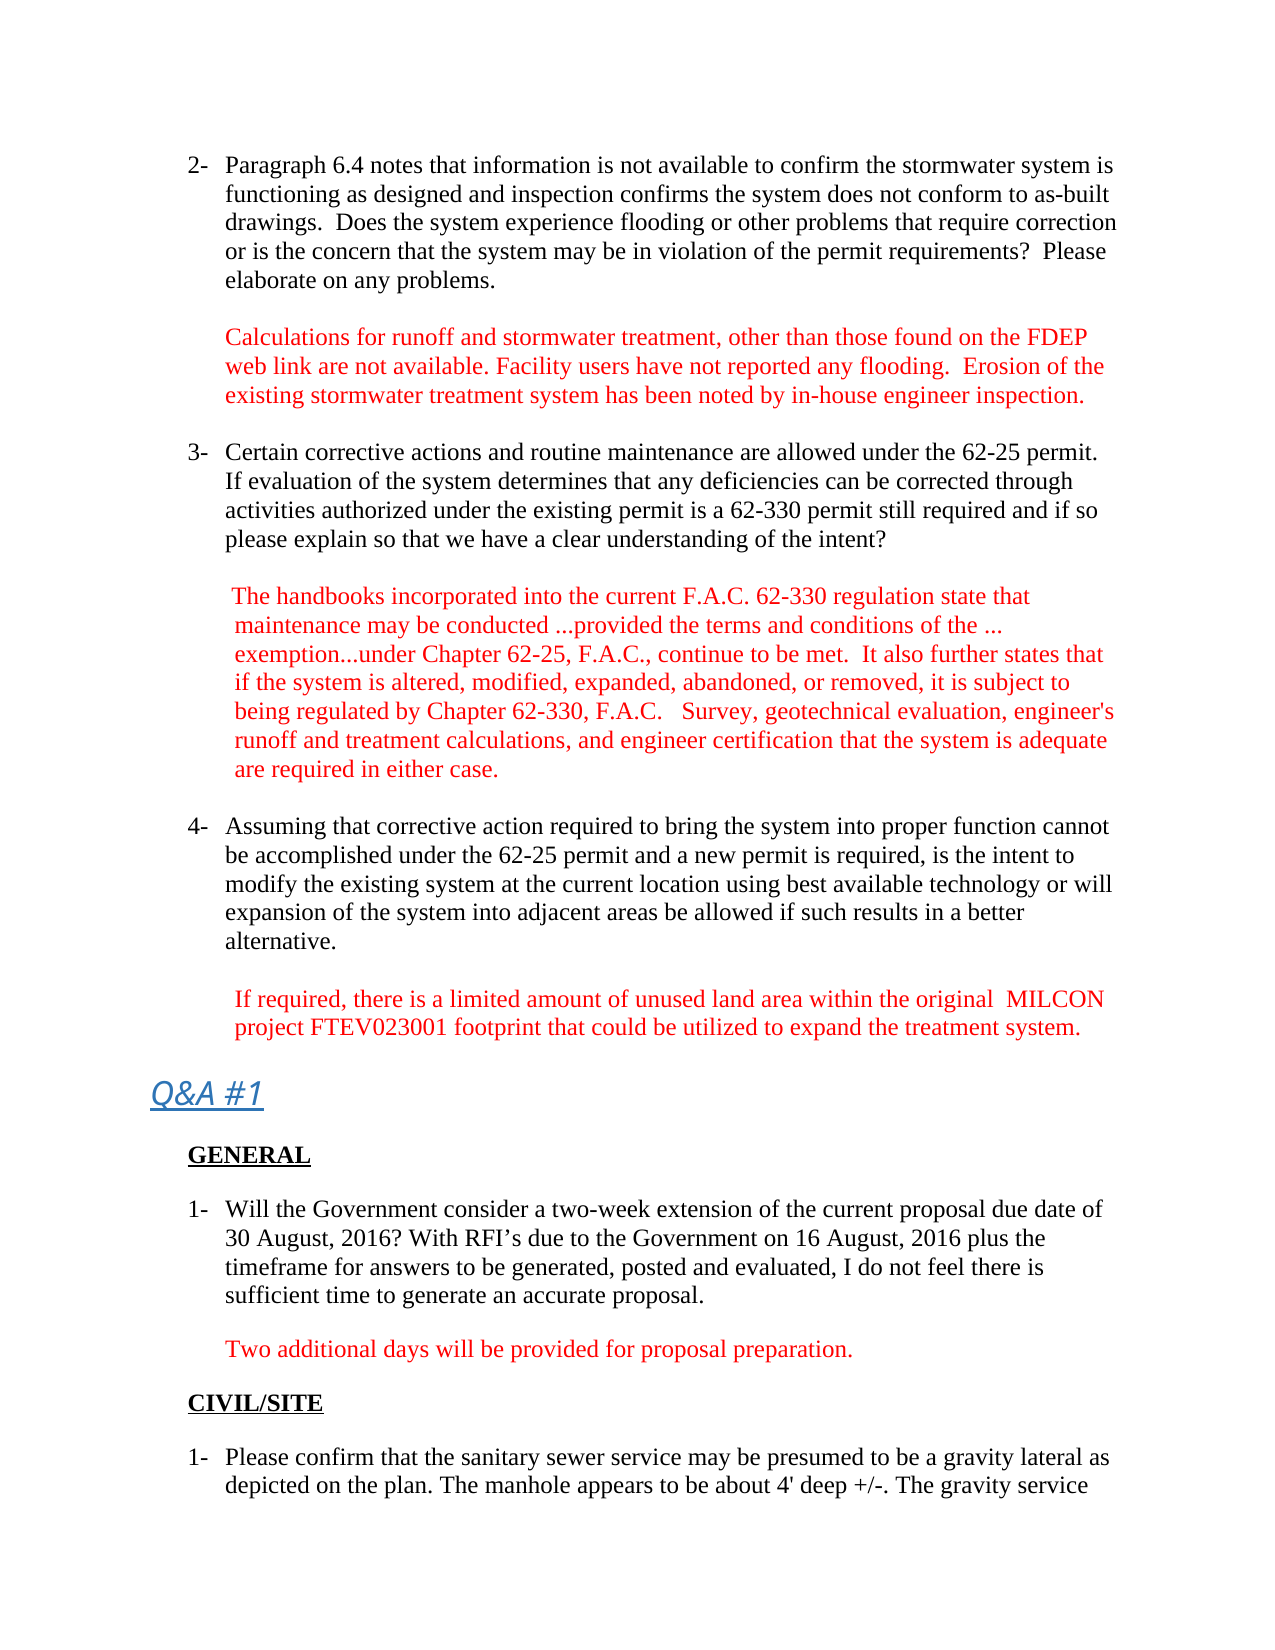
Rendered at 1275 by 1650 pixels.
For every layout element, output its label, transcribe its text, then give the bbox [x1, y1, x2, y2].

text Calculations for runoff and stormwater treatment, other than those found on the FDEP web link are not available. Facility users have not reported any flooding. Erosion of the existing stormwater treatment system has been noted by in-house engineer inspection. [150, 322, 1125, 409]
subtitle Q&A #1 [150, 1070, 1125, 1115]
list Assuming that corrective action required to bring the system into proper function cannot be accomplished under the 62-25 permit and a new permit is required, is the intent to modify the existing system at the current location using best available technology or will expansion of the system into adjacent areas be allowed if such results in a better alternative. [187, 811, 1125, 955]
text CIVIL/SITE [187, 1388, 1125, 1417]
list Two additional days will be provided for proposal preparation. [225, 1334, 1125, 1363]
list Certain corrective actions and routine maintenance are allowed under the 62-25 permit. If evaluation of the system determines that any deficiencies can be corrected through activities authorized under the existing permit is a 62-330 permit still required and if so please explain so that we have a clear understanding of the intent? [187, 437, 1125, 552]
list Will the Government consider a two-week extension of the current proposal due date of 30 August, 2016? With RFI’s due to the Government on 16 August, 2016 plus the timeframe for answers to be generated, posted and evaluated, I do not feel there is sufficient time to generate an accurate proposal. [187, 1194, 1125, 1309]
text GENERAL [187, 1140, 1125, 1169]
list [187, 1442, 1125, 1499]
text The handbooks incorporated into the current F.A.C. 62-330 regulation state that maintenance may be conducted ...provided the terms and conditions of the ... exemption...under Chapter 62-25, F.A.C., continue to be met. It also further states that if the system is altered, modified, expanded, abandoned, or removed, it is subject to being regulated by Chapter 62-330, F.A.C. Survey, geotechnical evaluation, engineer's runoff and treatment calculations, and engineer certification that the system is adequate are required in either case. [150, 581, 1125, 782]
text If required, there is a limited amount of unused land area within the original MILCON project FTEV023001 footprint that could be utilized to expand the treatment system. [234, 984, 1125, 1041]
list Paragraph 6.4 notes that information is not available to confirm the stormwater system is functioning as designed and inspection confirms the system does not conform to as-built drawings. Does the system experience flooding or other problems that require correction or is the concern that the system may be in violation of the permit requirements? Please elaborate on any problems. [187, 150, 1125, 294]
